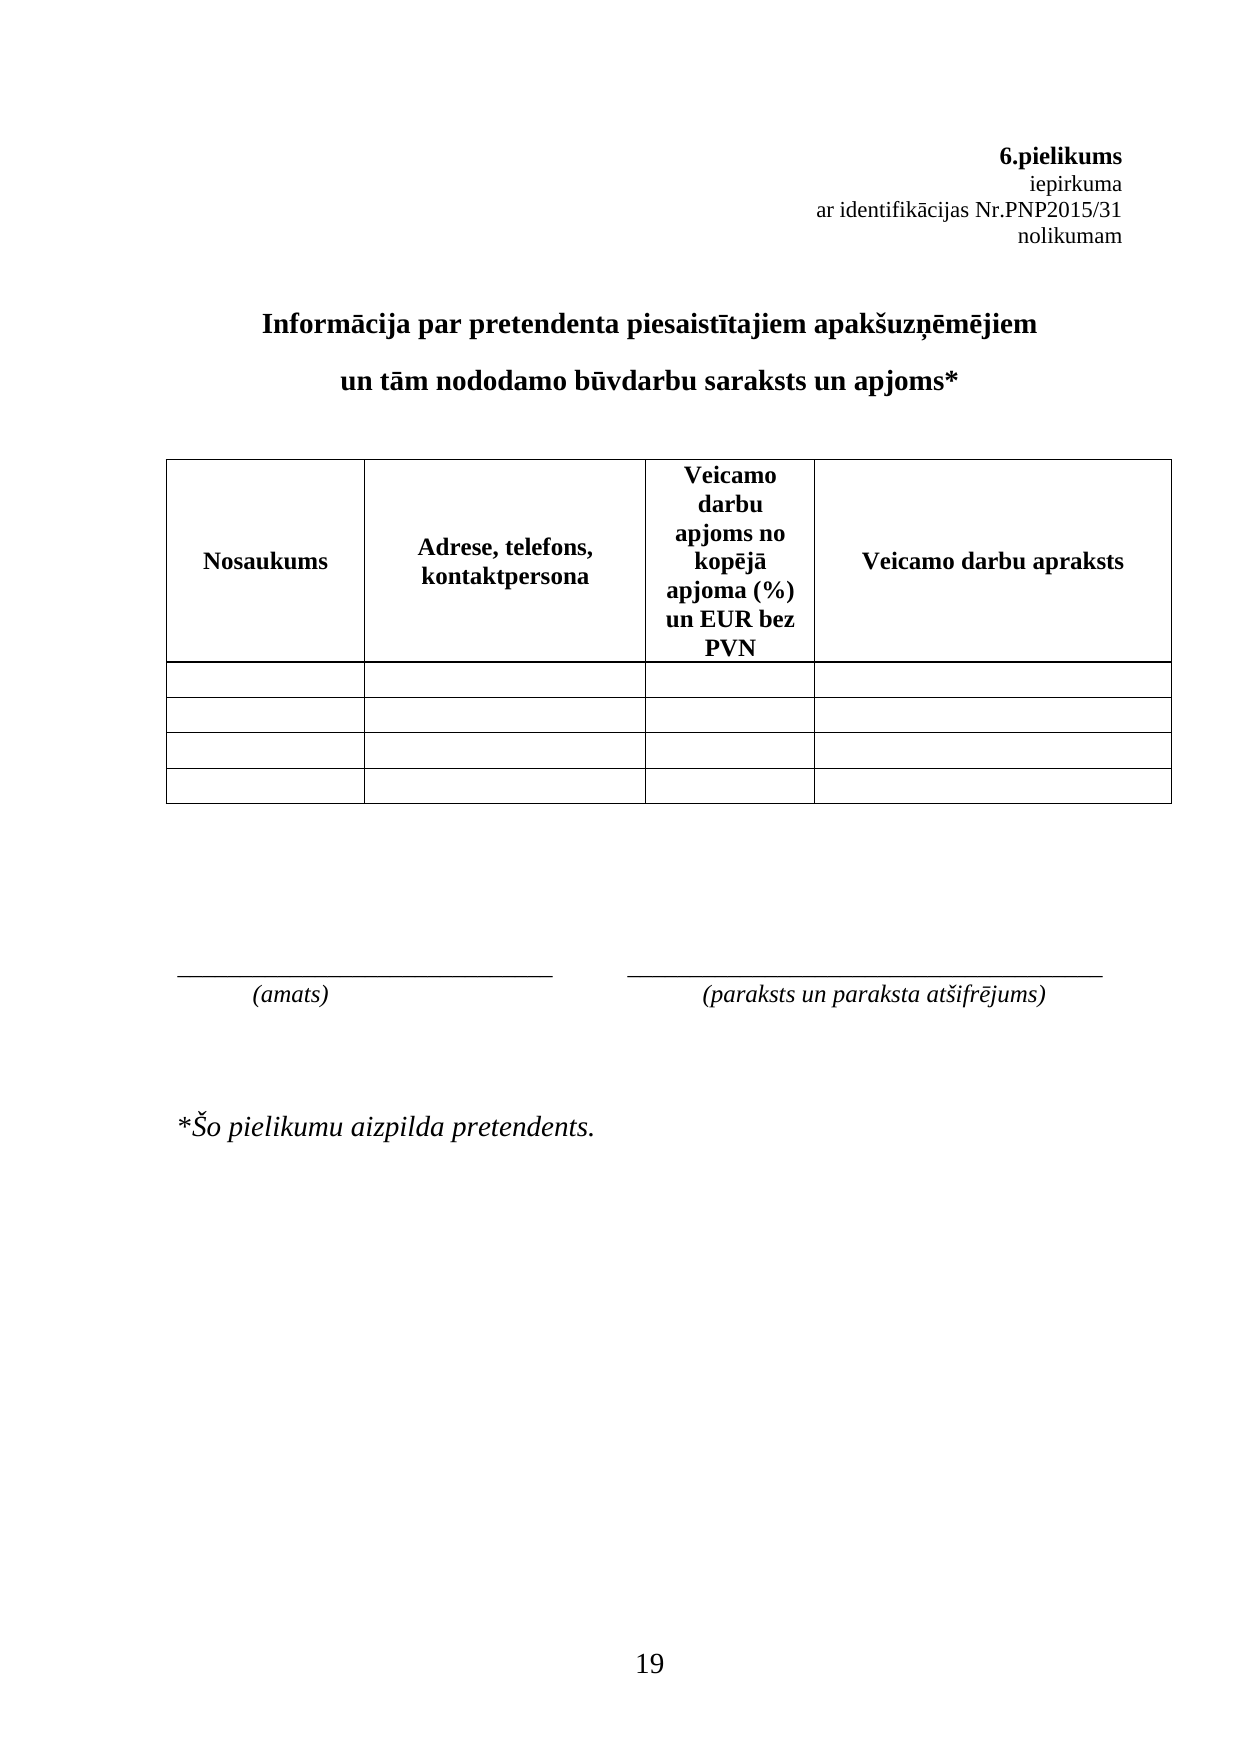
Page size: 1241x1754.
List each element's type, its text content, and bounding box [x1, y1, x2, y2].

table_cell [167, 698, 364, 732]
table_header Nosaukums [167, 460, 364, 661]
table_header Veicamo darbu apjoms no kopējā apjoma (%) un EUR bez PVN [646, 460, 814, 661]
table_cell [365, 663, 645, 697]
text ______________________________ ______________________________________ [177, 951, 1122, 979]
table_cell [646, 698, 814, 732]
text Informācija par pretendenta piesaistītajiem apakšuzņēmējiem [177, 311, 1122, 339]
table_cell [365, 769, 645, 803]
text iepirkuma [177, 170, 1122, 196]
text ar identifikācijas Nr.PNP2015/31 [177, 196, 1122, 222]
table_cell [167, 663, 364, 697]
table_cell [815, 769, 1171, 803]
text 6.pielikums [177, 141, 1122, 170]
table_cell [167, 769, 364, 803]
table_cell [646, 733, 814, 768]
table_cell [646, 663, 814, 697]
table_cell [365, 698, 645, 732]
table_cell [365, 733, 645, 768]
text un tām nododamo būvdarbu saraksts un apjoms* [177, 368, 1122, 396]
text *Šo pielikumu aizpilda pretendents. [177, 1109, 1122, 1143]
table_header Adrese, telefons, kontaktpersona [365, 460, 645, 661]
table_cell [815, 698, 1171, 732]
text (amats) (paraksts un paraksta atšifrējums) [177, 979, 1122, 1008]
table_cell [815, 663, 1171, 697]
table_cell [646, 769, 814, 803]
table_cell [815, 733, 1171, 768]
text nolikumam [177, 222, 1122, 249]
table_cell [167, 733, 364, 768]
table_header Veicamo darbu apraksts [815, 460, 1171, 661]
